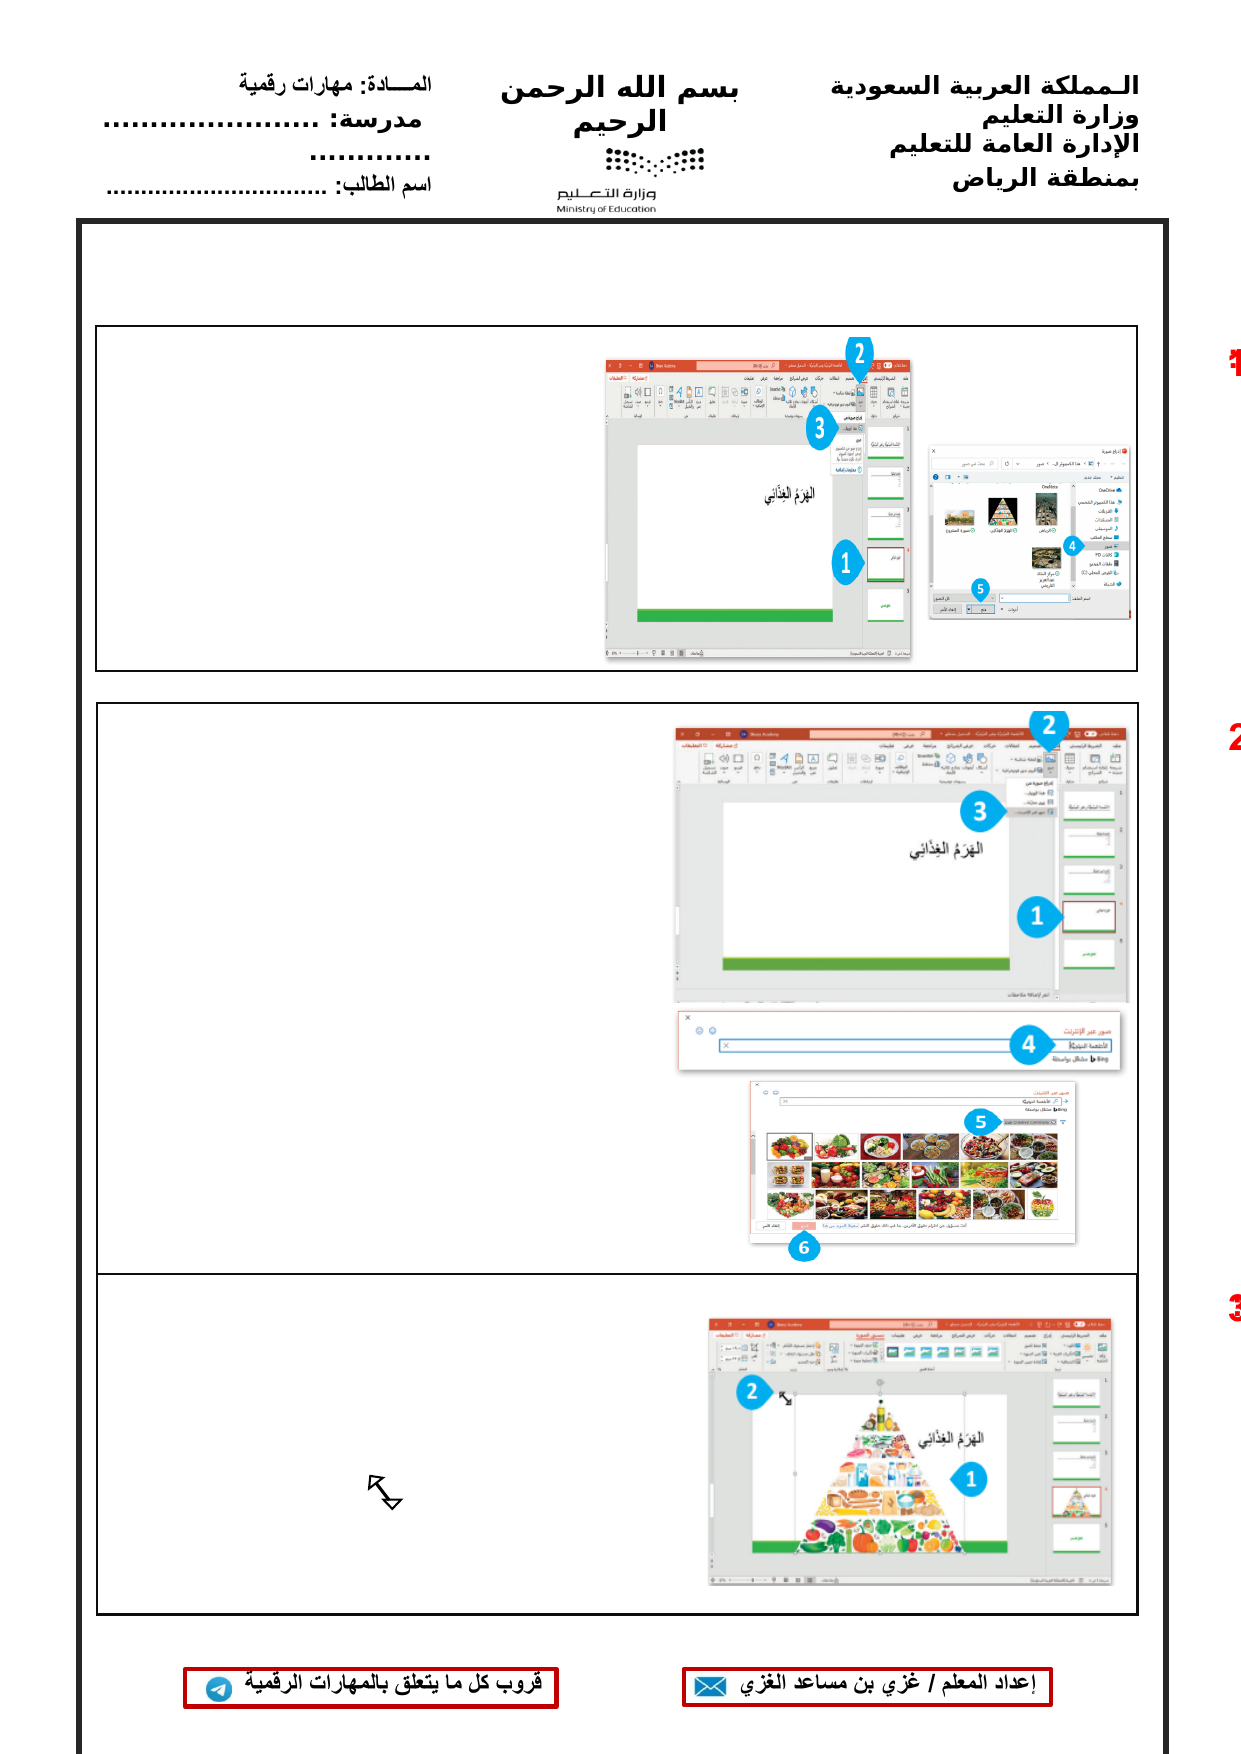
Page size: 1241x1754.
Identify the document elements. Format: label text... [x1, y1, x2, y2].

picture [602, 337, 917, 665]
table_header الـمملكة العربية السعودية وزارة التعليم الإدارة العامة للتعليم بمنطقة الرياض [797, 71, 1151, 218]
picture [669, 711, 1130, 1264]
picture [707, 1315, 1118, 1586]
picture [1044, 716, 1055, 733]
picture [856, 344, 864, 362]
picture [557, 148, 704, 214]
picture [927, 442, 1132, 620]
picture [205, 1674, 233, 1702]
table_header المــــادة: مهارات رقمية مدرسة: .................................... اسم الطالب: ................................ [89, 71, 443, 218]
picture [690, 1673, 731, 1699]
table_header بسم الله الرحمن الرحيم [443, 71, 797, 218]
